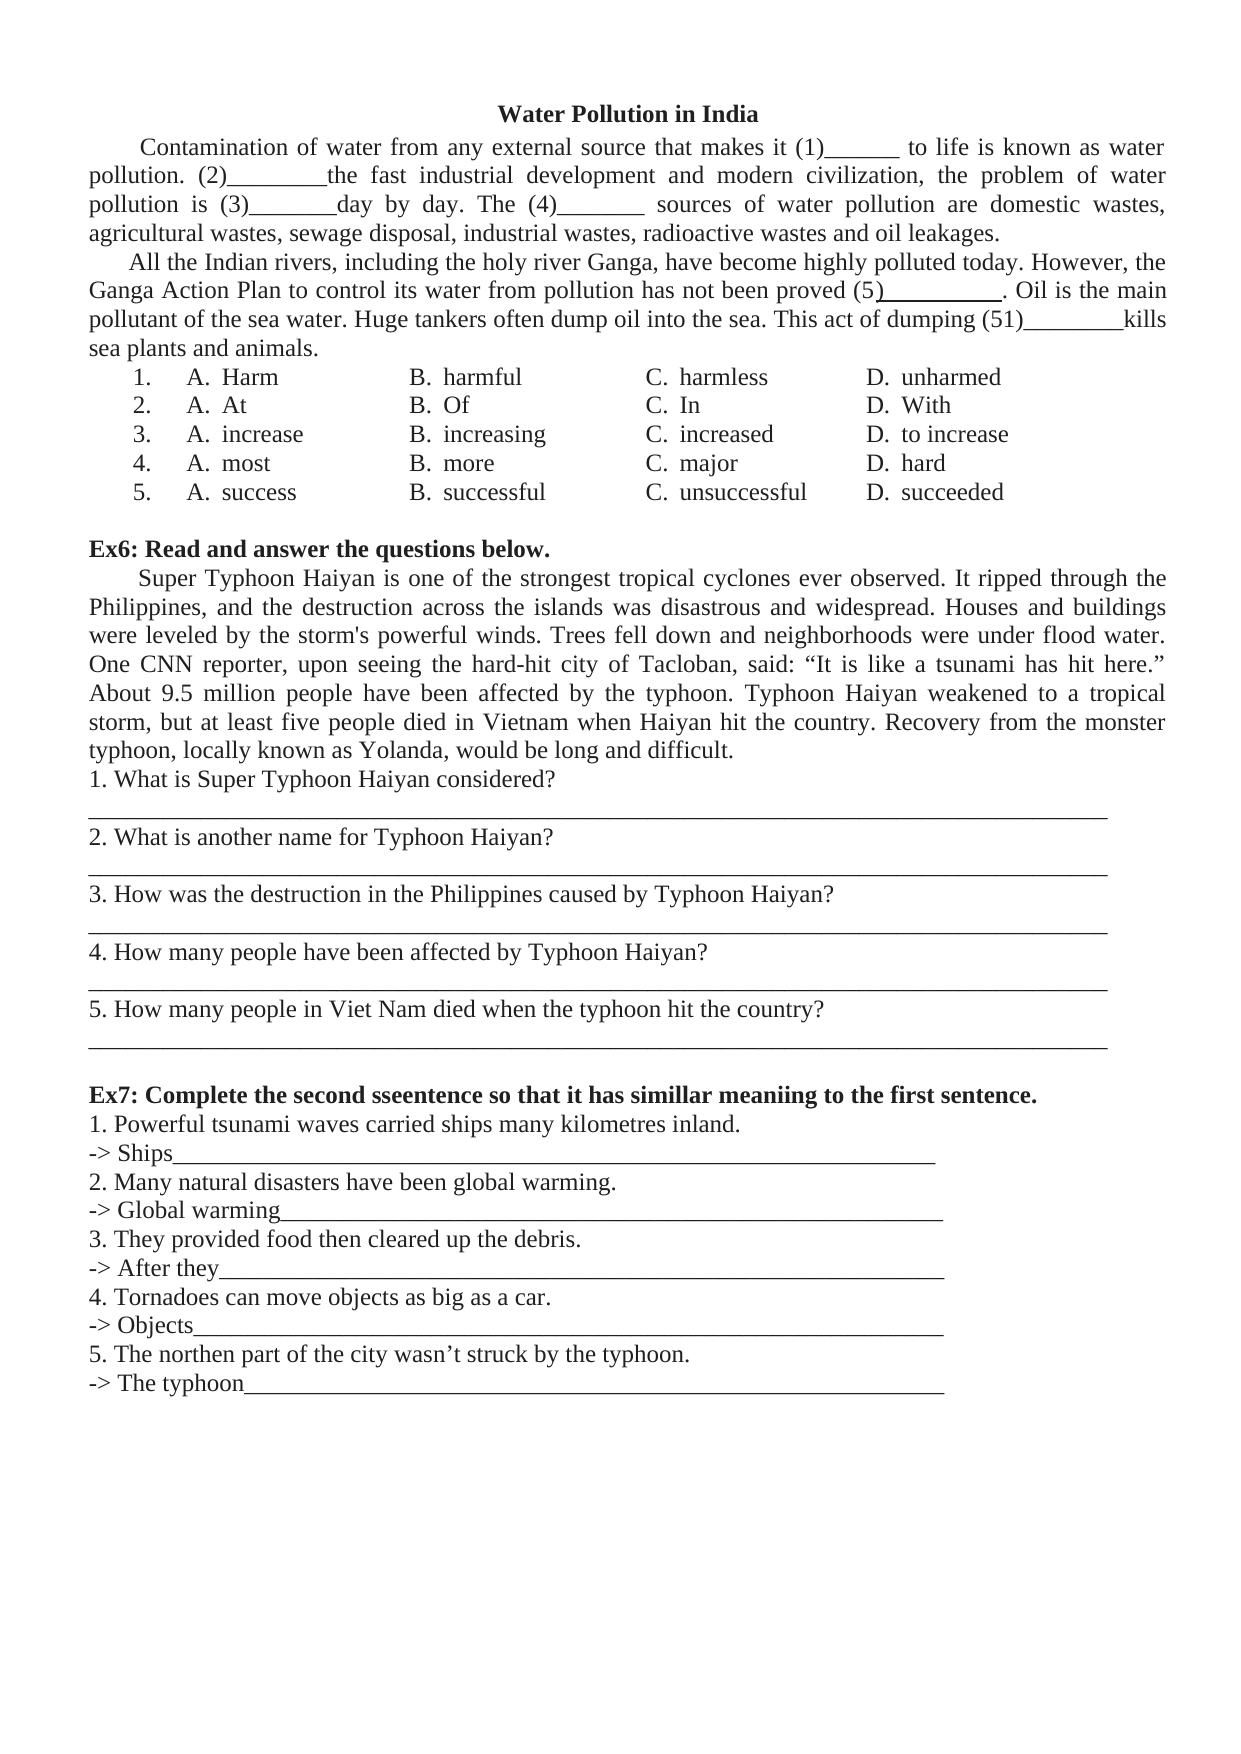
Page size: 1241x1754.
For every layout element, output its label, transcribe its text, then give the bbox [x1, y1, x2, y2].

table_cell unsuccessful [679, 477, 857, 505]
table_header B. [399, 362, 443, 390]
table_cell to increase [901, 419, 1093, 448]
table_cell 5. [118, 477, 177, 505]
text Water Pollution in India [88, 99, 1167, 127]
text Contamination of water from any external source that makes it (1)______ to life is known as water pollution. (2)________the fast industrial development and modern civilization, the problem of water pollution is (3)_______day by day. The (4)_______ sources of water pollution are domestic wastes, agricultural wastes, sewage disposal, industrial wastes, radioactive wastes and oil leakages. [88, 132, 1167, 247]
text Ex6: Read and answer the questions below. [88, 534, 1167, 563]
table_cell A. [177, 390, 222, 419]
table_cell D. [857, 390, 901, 419]
text Ex7: Complete the second sseentence so that it has simillar meaniing to the first sentence. [88, 1080, 1167, 1109]
table_cell C. [635, 448, 679, 477]
table_cell B. [399, 448, 443, 477]
table_cell A. [177, 477, 222, 505]
table_header unharmed [901, 362, 1093, 390]
text 3. How was the destruction in the Philippines caused by Typhoon Haiyan? [88, 879, 1167, 908]
text All the Indian rivers, including the holy river Ganga, have become highly polluted today. However, the Ganga Action Plan to control its water from pollution has not been proved (5)_______ . Oil is the main pollutant of the sea water. Huge tankers often dump oil into the sea. This act of dumping (51)________kills sea plants and animals. [88, 247, 1167, 362]
text -> Objects____________________________________________________________ [88, 1310, 1167, 1339]
table_header 1. [118, 362, 177, 390]
table_cell successful [443, 477, 635, 505]
table_cell A. [177, 419, 222, 448]
table_cell 2. [118, 390, 177, 419]
text 2. Many natural disasters have been global warming. [88, 1167, 1167, 1195]
text 1. Powerful tsunami waves carried ships many kilometres inland. [88, 1109, 1167, 1138]
text 3. They provided food then cleared up the debris. [88, 1224, 1167, 1253]
table_cell Of [443, 390, 635, 419]
table_cell increasing [443, 419, 635, 448]
text 4. Tornadoes can move objects as big as a car. [88, 1282, 1167, 1310]
table_header Harm [222, 362, 399, 390]
table_cell major [679, 448, 857, 477]
table_cell With [901, 390, 1093, 419]
text 2. What is another name for Typhoon Haiyan? [88, 822, 1167, 850]
table_header harmful [443, 362, 635, 390]
text Super Typhoon Haiyan is one of the strongest tropical cyclones ever observed. It ripped through the Philippines, and the destruction across the islands was disastrous and widespread. Houses and buildings were leveled by the storm's powerful winds. Trees fell down and neighborhoods were under flood water. One CNN reporter, upon seeing the hard-hit city of Tacloban, said: “It is like a tsunami has hit here.” About 9.5 million people have been affected by the typhoon. Typhoon Haiyan weakened to a tropical storm, but at least five people died in Vietnam when Haiyan hit the country. Recovery from the monster typhoon, locally known as Yolanda, would be long and difficult. [88, 563, 1167, 764]
table_header harmless [679, 362, 857, 390]
table_header D. [857, 362, 901, 390]
table_cell In [679, 390, 857, 419]
text -> Ships_____________________________________________________________ [88, 1138, 1167, 1167]
table_cell D. [857, 477, 901, 505]
table_cell success [222, 477, 399, 505]
table_cell B. [399, 419, 443, 448]
table_cell more [443, 448, 635, 477]
table_cell At [222, 390, 399, 419]
table_cell D. [857, 448, 901, 477]
text 5. The northen part of the city wasn’t struck by the typhoon. [88, 1339, 1167, 1368]
table_cell C. [635, 390, 679, 419]
table_cell 4. [118, 448, 177, 477]
text -> The typhoon________________________________________________________ [88, 1368, 1167, 1397]
table_cell A. [177, 448, 222, 477]
text 4. How many people have been affected by Typhoon Haiyan? [88, 937, 1167, 965]
text -> Global warming_____________________________________________________ [88, 1195, 1167, 1224]
table_cell succeeded [901, 477, 1093, 505]
table_cell B. [399, 477, 443, 505]
table_cell C. [635, 477, 679, 505]
table_cell D. [857, 419, 901, 448]
table_cell increased [679, 419, 857, 448]
table_header C. [635, 362, 679, 390]
text 1. What is Super Typhoon Haiyan considered? [88, 764, 1167, 793]
table_cell most [222, 448, 399, 477]
table_cell C. [635, 419, 679, 448]
table_header A. [177, 362, 222, 390]
text 5. How many people in Viet Nam died when the typhoon hit the country? [88, 994, 1167, 1023]
table_cell B. [399, 390, 443, 419]
text -> After they__________________________________________________________ [88, 1253, 1167, 1282]
table_cell increase [222, 419, 399, 448]
table_cell hard [901, 448, 1093, 477]
table_cell 3. [118, 419, 177, 448]
